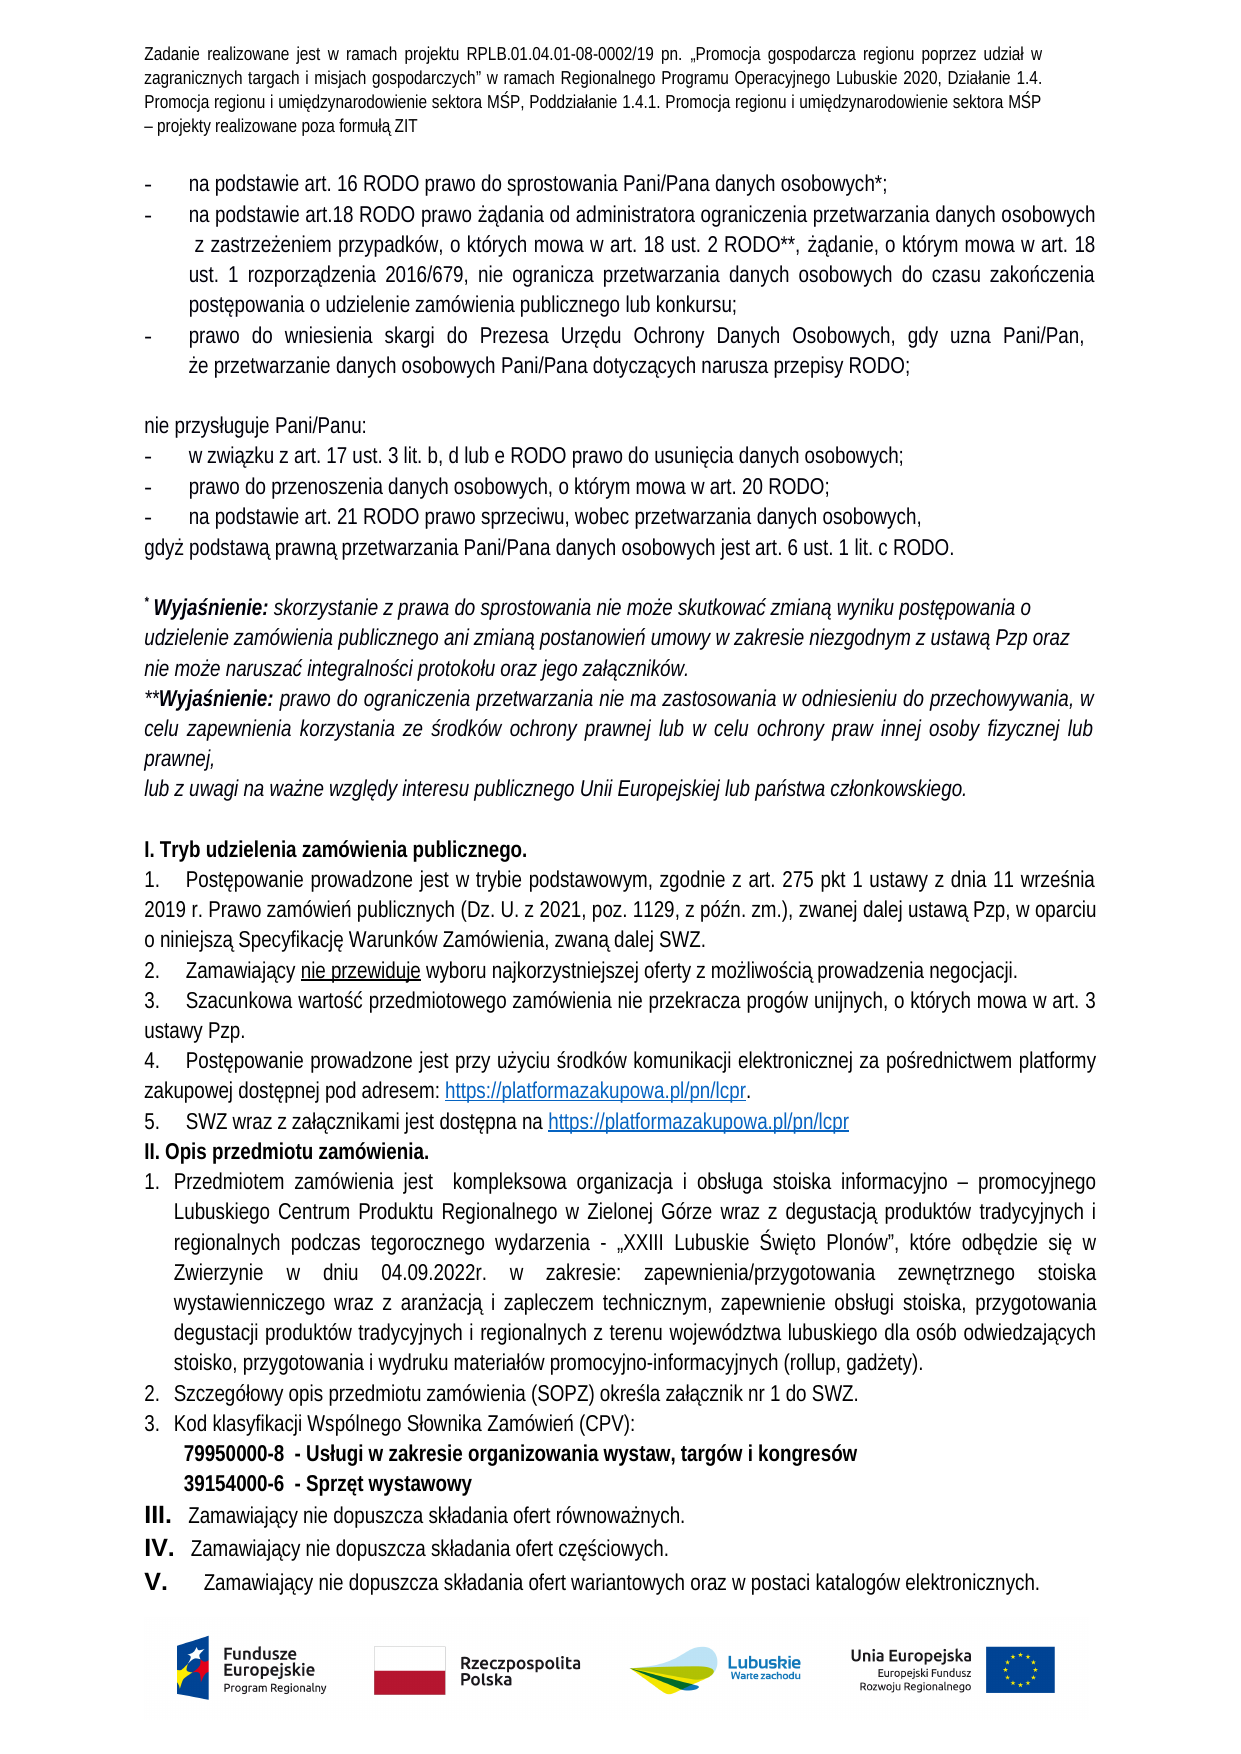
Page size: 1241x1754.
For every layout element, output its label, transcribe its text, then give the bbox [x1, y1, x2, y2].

list Szacunkowa wartość przedmiotowego zamówienia nie przekracza progów unijnych, o których mowa w art. 3 ustawy Pzp. [144, 987, 1097, 1043]
list SWZ wraz z załącznikami jest dostępna na https://platformazakupowa.pl/pn/lcpr [144, 1108, 1097, 1134]
list na podstawie art.18 RODO prawo żądania od administratora ograniczenia przetwarzania danych osobowych z zastrzeżeniem przypadków, o których mowa w art. 18 ust. 2 RODO**, żądanie, o którym mowa w art. 18 ust. 1 rozporządzenia 2016/679, nie ogranicza przetwarzania danych osobowych do czasu zakończenia postępowania o udzielenie zamówienia publicznego lub konkursu; [144, 201, 1096, 318]
text * Wyjaśnienie: skorzystanie z prawa do sprostowania nie może skutkować zmianą wyniku postępowania o udzielenie zamówienia publicznego ani zmianą postanowień umowy w zakresie niezgodnym z ustawą Pzp oraz nie może naruszać integralności protokołu oraz jego załączników. [144, 594, 1097, 681]
list Postępowanie prowadzone jest w trybie podstawowym, zgodnie z art. 275 pkt 1 ustawy z dnia 11 września 2019 r. Prawo zamówień publicznych (Dz. U. z 2021, poz. 1129, z późn. zm.), zwanej dalej ustawą Pzp, w oparciu o niniejszą Specyfikację Warunków Zamówienia, zwaną dalej SWZ. [144, 866, 1097, 953]
text 79950000-8 - Usługi w zakresie organizowania wystaw, targów i kongresów [144, 1440, 1097, 1466]
text I. Tryb udzielenia zamówienia publicznego. [144, 836, 1097, 862]
list prawo do przenoszenia danych osobowych, o którym mowa w art. 20 RODO; [144, 473, 1097, 499]
list Zamawiający nie dopuszcza składania ofert częściowych. [144, 1533, 1097, 1562]
list Szczegółowy opis przedmiotu zamówienia (SOPZ) określa załącznik nr 1 do SWZ. [144, 1379, 1097, 1406]
list Kod klasyfikacji Wspólnego Słownika Zamówień (CPV): [144, 1410, 1097, 1436]
list na podstawie art. 21 RODO prawo sprzeciwu, wobec przetwarzania danych osobowych, [144, 503, 1097, 530]
picture [144, 1617, 1090, 1720]
list Przedmiotem zamówienia jest kompleksowa organizacja i obsługa stoiska informacyjno – promocyjnego Lubuskiego Centrum Produktu Regionalnego w Zielonej Górze wraz z degustacją produktów tradycyjnych i regionalnych podczas tegorocznego wydarzenia - „XXIII Lubuskie Święto Plonów”, które odbędzie się w Zwierzynie w dniu 04.09.2022r. w zakresie: zapewnienia/przygotowania zewnętrznego stoiska wystawienniczego wraz z aranżacją i zapleczem technicznym, zapewnienie obsługi stoiska, przygotowania degustacji produktów tradycyjnych i regionalnych z terenu województwa lubuskiego dla osób odwiedzających stoisko, przygotowania i wydruku materiałów promocyjno-informacyjnych (rollup, gadżety). [144, 1168, 1097, 1376]
text gdyż podstawą prawną przetwarzania Pani/Pana danych osobowych jest art. 6 ust. 1 lit. c RODO. [144, 534, 1097, 560]
list Zamawiający nie dopuszcza składania ofert wariantowych oraz w postaci katalogów elektronicznych. [144, 1566, 1097, 1595]
list w związku z art. 17 ust. 3 lit. b, d lub e RODO prawo do usunięcia danych osobowych; [144, 442, 1097, 469]
list Zamawiający nie dopuszcza składania ofert równoważnych. [144, 1500, 1097, 1529]
list Postępowanie prowadzone jest przy użyciu środków komunikacji elektronicznej za pośrednictwem platformy zakupowej dostępnej pod adresem: https://platformazakupowa.pl/pn/lcpr. [144, 1047, 1097, 1104]
text **Wyjaśnienie: prawo do ograniczenia przetwarzania nie ma zastosowania w odniesieniu do przechowywania, w celu zapewnienia korzystania ze środków ochrony prawnej lub w celu ochrony praw innej osoby fizycznej lub prawnej, lub z uwagi na ważne względy interesu publicznego Unii Europejskiej lub państwa członkowskiego. [144, 685, 1096, 802]
list prawo do wniesienia skargi do Prezesa Urzędu Ochrony Danych Osobowych, gdy uzna Pani/Pan, że przetwarzanie danych osobowych Pani/Pana dotyczących narusza przepisy RODO; [144, 322, 1097, 378]
text nie przysługuje Pani/Panu: [144, 412, 1097, 439]
text II. Opis przedmiotu zamówienia. [144, 1138, 1097, 1164]
text 39154000-6 - Sprzęt wystawowy [144, 1470, 1097, 1497]
list Zamawiający nie przewiduje wyboru najkorzystniejszej oferty z możliwością prowadzenia negocjacji. [144, 957, 1097, 983]
list na podstawie art. 16 RODO prawo do sprostowania Pani/Pana danych osobowych*; [144, 170, 1097, 197]
